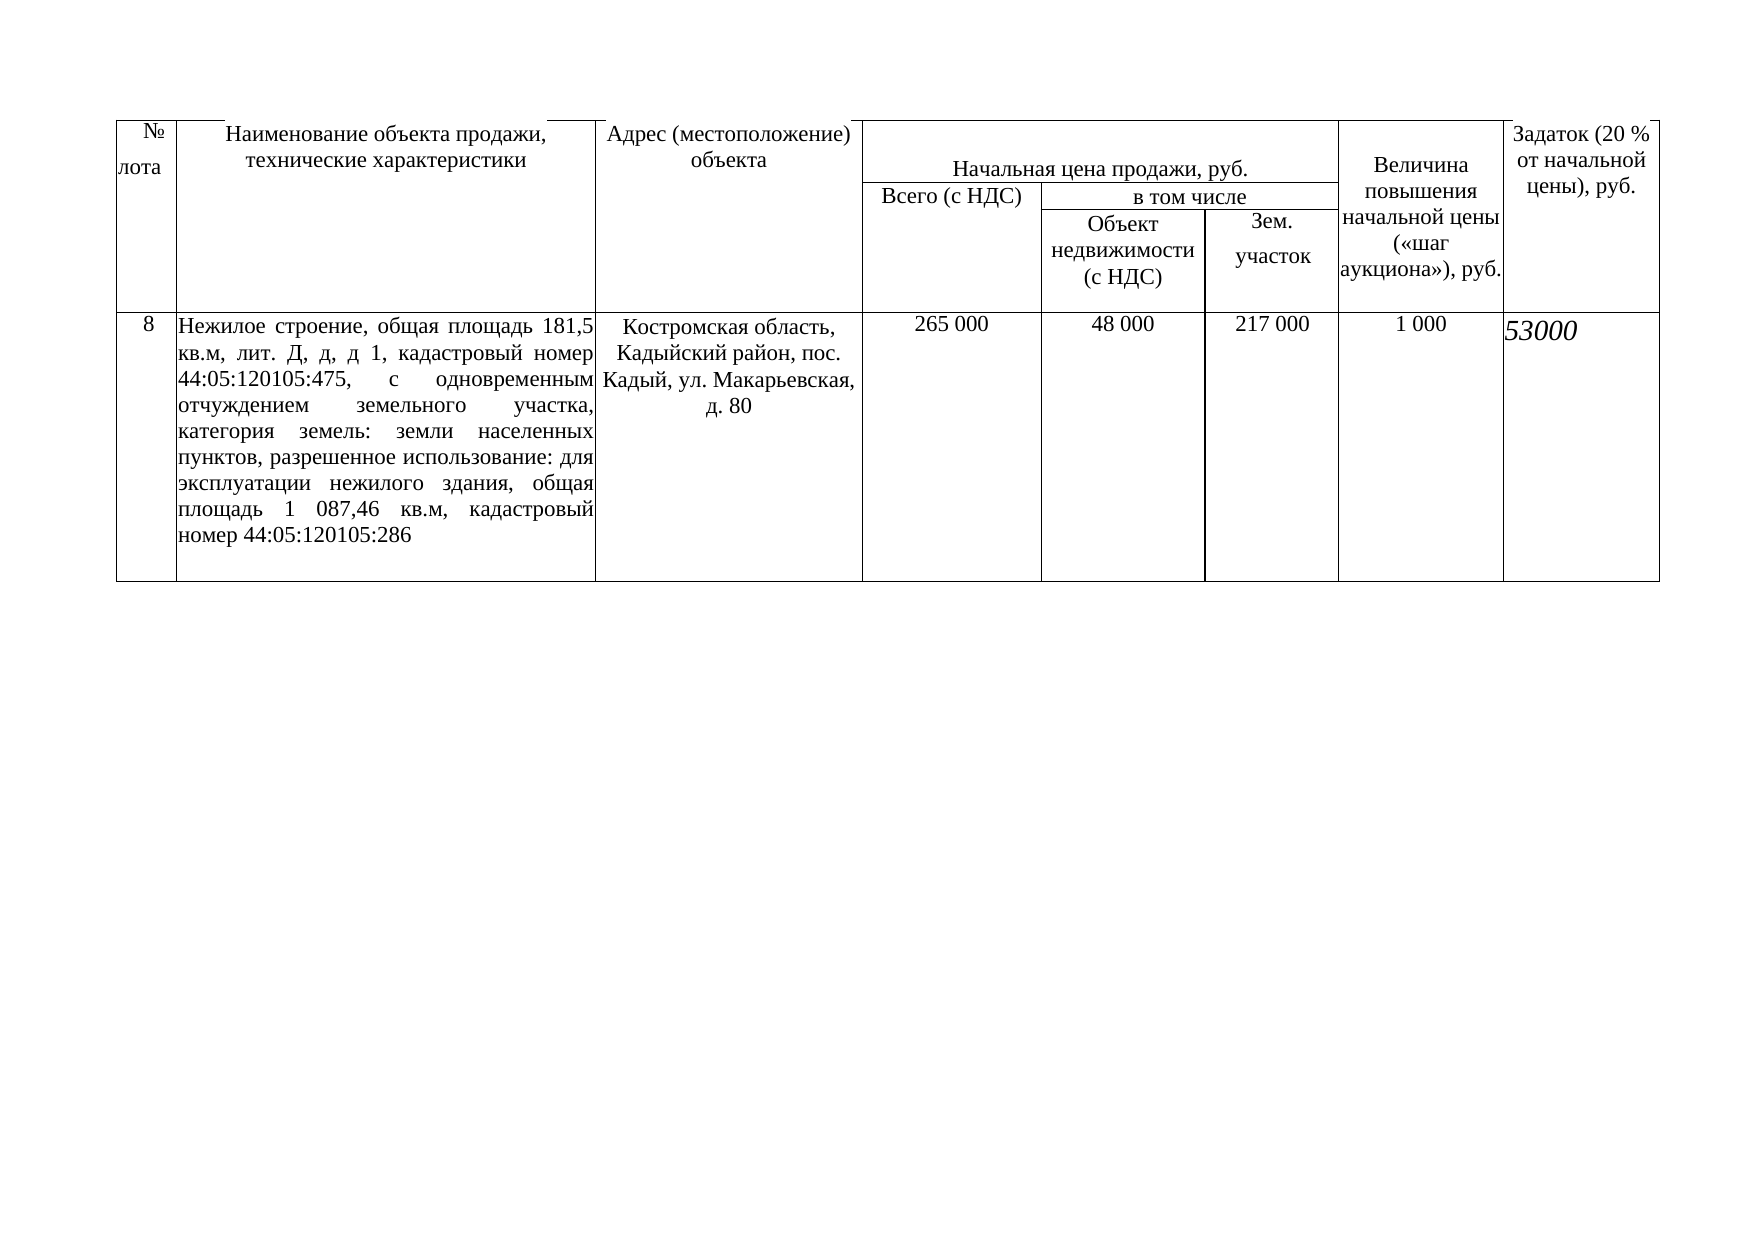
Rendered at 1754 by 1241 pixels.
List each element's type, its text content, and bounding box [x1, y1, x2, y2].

table_cell Костромская область, Кадыйский район, пос. Кадый, ул. Макарьевская, д. 80 [596, 313, 862, 581]
table_cell в том числе [1042, 183, 1338, 209]
table_cell 8 [117, 313, 176, 581]
table_header Задаток (20 % от начальной цены), руб. [1504, 121, 1659, 312]
table_header № лота [117, 121, 176, 312]
table_cell 217 000 [1206, 313, 1338, 581]
table_cell 53000 [1504, 313, 1659, 581]
table_cell Нежилое строение, общая площадь 181,5 кв.м, лит. Д, д, д 1, кадастровый номер 44:05:120105:475, с одновременным отчуждением земельного участка, категория земель: земли населенных пунктов, разрешенное использование: для эксплуатации нежилого здания, общая площадь 1 087,46 кв.м, кадастровый номер 44:05:120105:286 [177, 313, 595, 581]
table_cell 265 000 [863, 313, 1041, 581]
table_cell 1 000 [1339, 313, 1503, 581]
table_cell 48 000 [1042, 313, 1204, 581]
table_header Наименование объекта продажи, технические характеристики [177, 121, 595, 312]
table_cell Всего (с НДС) [863, 183, 1041, 312]
table_cell Зем. участок [1206, 210, 1338, 312]
table_header Величина повышения начальной цены («шаг аукциона»), руб. [1339, 121, 1503, 312]
table_header Адрес (местоположение) объекта [596, 121, 862, 312]
table_header Начальная цена продажи, руб. [863, 121, 1338, 182]
table_cell Объект недвижимости (с НДС) [1042, 210, 1204, 312]
